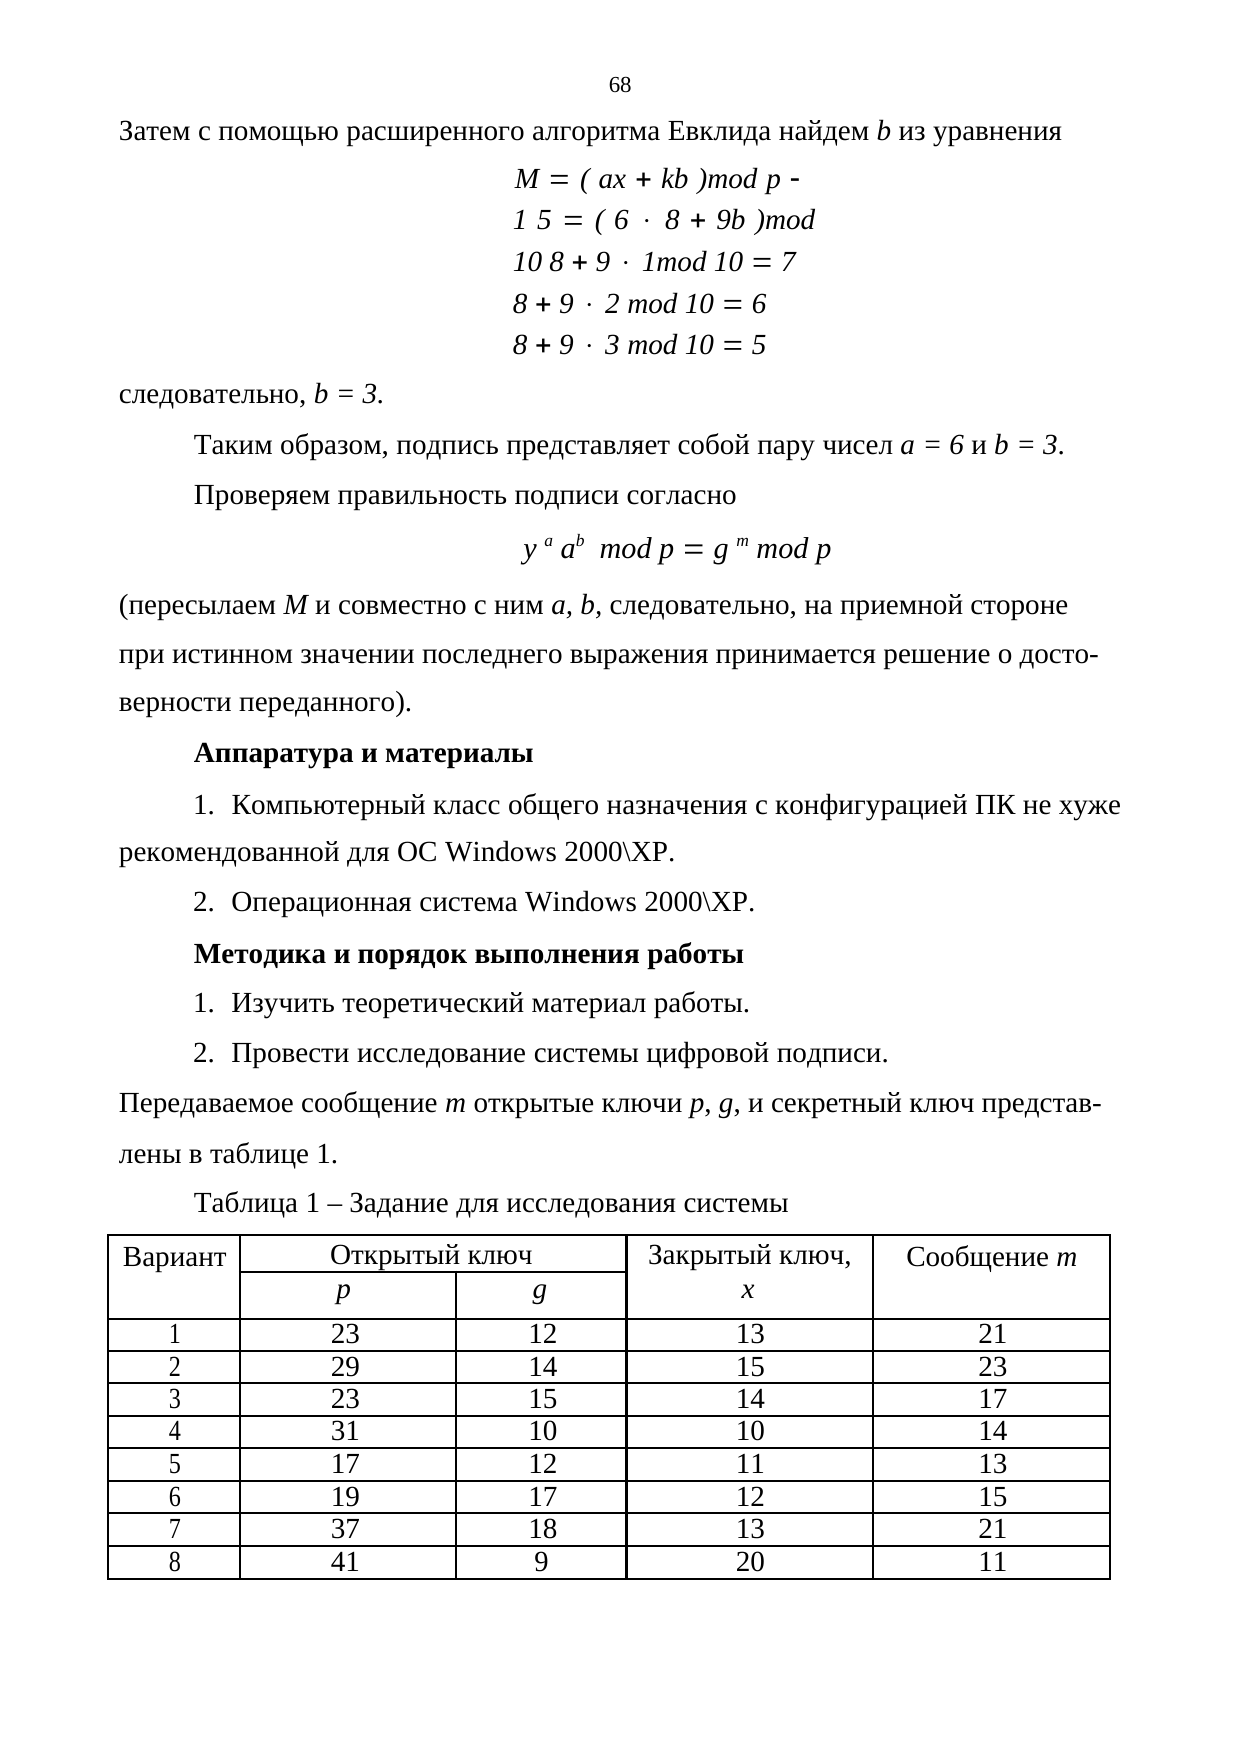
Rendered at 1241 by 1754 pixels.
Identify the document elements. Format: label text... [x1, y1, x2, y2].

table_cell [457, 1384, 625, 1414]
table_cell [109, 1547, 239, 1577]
text Передаваемое сообщение m открытые ключи p, g, и секретный ключ представ- лены в таблице 1. [119, 1086, 1104, 1169]
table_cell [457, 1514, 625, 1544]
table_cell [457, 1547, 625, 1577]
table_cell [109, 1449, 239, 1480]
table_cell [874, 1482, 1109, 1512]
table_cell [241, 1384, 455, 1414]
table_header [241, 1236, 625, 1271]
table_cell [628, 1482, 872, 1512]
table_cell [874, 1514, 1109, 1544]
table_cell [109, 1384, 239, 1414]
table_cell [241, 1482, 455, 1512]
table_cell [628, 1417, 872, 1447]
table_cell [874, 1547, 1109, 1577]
text следовательно, b = 3. [119, 377, 1182, 410]
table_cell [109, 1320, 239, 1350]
list Изучить теоретический материал работы. [193, 985, 1182, 1018]
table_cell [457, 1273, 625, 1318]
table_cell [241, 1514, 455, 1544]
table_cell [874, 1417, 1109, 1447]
text 1 5  ( 6  8  9b )mod [513, 202, 1182, 236]
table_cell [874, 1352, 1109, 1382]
text 8  9  3 mod 10  5 [513, 327, 1182, 361]
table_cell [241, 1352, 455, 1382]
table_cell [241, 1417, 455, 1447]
text Таблица 1 – Задание для исследования системы [194, 1186, 1182, 1219]
text Проверяем правильность подписи согласно [194, 477, 1182, 511]
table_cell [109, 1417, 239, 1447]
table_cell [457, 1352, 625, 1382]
subtitle y a ab mod p  g m mod p [523, 530, 1182, 564]
text 10 8  9  1mod 10  7 [513, 244, 1182, 278]
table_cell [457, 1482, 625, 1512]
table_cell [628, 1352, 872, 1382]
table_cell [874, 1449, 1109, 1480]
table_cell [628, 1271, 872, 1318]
text Таким образом, подпись представляет собой пару чисел a = 6 и b = 3. [194, 427, 1182, 460]
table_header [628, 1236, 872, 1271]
text M  ( ax  kb )mod p  [514, 161, 1182, 194]
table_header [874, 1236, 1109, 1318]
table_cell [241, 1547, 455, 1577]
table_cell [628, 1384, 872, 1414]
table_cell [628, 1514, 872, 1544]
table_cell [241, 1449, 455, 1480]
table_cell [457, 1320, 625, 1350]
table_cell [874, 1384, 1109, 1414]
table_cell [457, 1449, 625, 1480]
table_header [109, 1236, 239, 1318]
text (пересылаем M и совместно с ним a, b, следовательно, на приемной стороне при истинном значении последнего выражения принимается решение о досто- верности переданного). [119, 587, 1102, 718]
list Операционная система Windows 2000\XP. [193, 884, 1182, 918]
list Провести исследование системы цифровой подписи. [193, 1035, 1182, 1069]
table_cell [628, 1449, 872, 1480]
subtitle Методика и порядок выполнения работы [194, 936, 1182, 969]
text 8  9  2 mod 10  6 [513, 286, 1182, 319]
list Компьютерный класс общего назначения с конфигурацией ПК не хуже рекомендованной для ОС Windows 2000\XP. [119, 787, 1121, 868]
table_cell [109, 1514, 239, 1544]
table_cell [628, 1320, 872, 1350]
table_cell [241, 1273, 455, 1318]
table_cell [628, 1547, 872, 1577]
text Затем с помощью расширенного алгоритма Евклида найдем b из уравнения [119, 113, 1182, 147]
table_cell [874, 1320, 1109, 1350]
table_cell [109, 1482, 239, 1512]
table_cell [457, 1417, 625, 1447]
subtitle Аппаратура и материалы [194, 735, 1182, 769]
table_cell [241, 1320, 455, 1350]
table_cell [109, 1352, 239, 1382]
